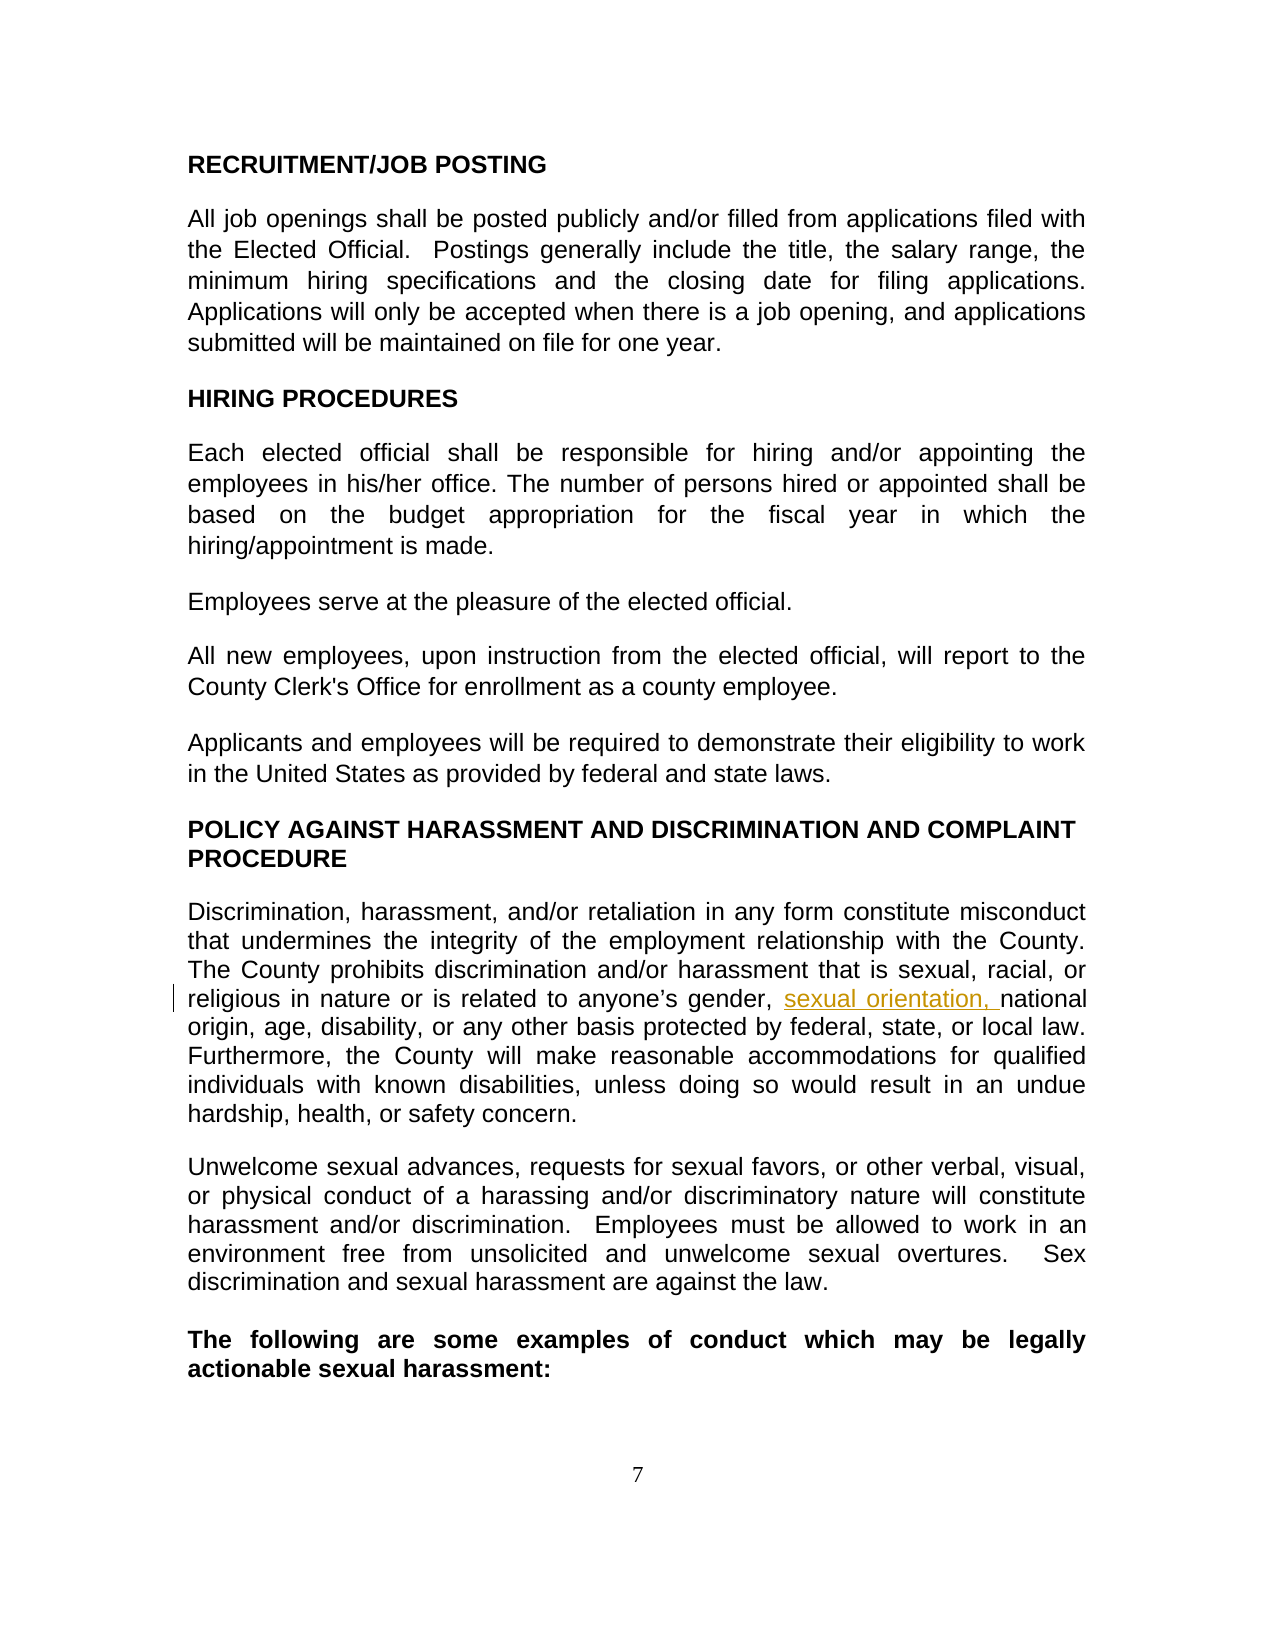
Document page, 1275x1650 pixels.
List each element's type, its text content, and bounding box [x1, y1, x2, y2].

text Employees serve at the pleasure of the elected official. [187, 587, 1087, 616]
text All job openings shall be posted publicly and/or filled from applications filed with the Elected Official. Postings generally include the title, the salary range, the minimum hiring specifications and the closing date for filing applications. Applications will only be accepted when there is a job opening, and applications submitted will be maintained on file for one year. [187, 204, 1087, 357]
text The following are some examples of conduct which may be legally actionable sexual harassment: [187, 1325, 1087, 1382]
text All new employees, upon instruction from the elected official, will report to the County Clerk's Office for enrollment as a county employee. [187, 641, 1087, 700]
text RECRUITMENT/JOB POSTING [187, 150, 1087, 179]
text Applicants and employees will be required to demonstrate their eligibility to work in the United States as provided by federal and state laws. [187, 728, 1087, 787]
text POLICY AGAINST HARASSMENT AND DISCRIMINATION AND COMPLAINT PROCEDURE [187, 815, 1087, 872]
text Discrimination, harassment, and/or retaliation in any form constitute misconduct that undermines the integrity of the employment relationship with the County. The County prohibits discrimination and/or harassment that is sexual, racial, or religious in nature or is related to anyone’s gender, national origin, age, disability, or any other basis protected by federal, state, or local law. Furthermore, the County will make reasonable accommodations for qualified individuals with known disabilities, unless doing so would result in an undue hardship, health, or safety concern. [187, 897, 1087, 1127]
text Each elected official shall be responsible for hiring and/or appointing the employees in his/her office. The number of persons hired or appointed shall be based on the budget appropriation for the fiscal year in which the hiring/appointment is made. [187, 438, 1087, 559]
text Unwelcome sexual advances, requests for sexual favors, or other verbal, visual, or physical conduct of a harassing and/or discriminatory nature will constitute harassment and/or discrimination. Employees must be allowed to work in an environment free from unsolicited and unwelcome sexual overtures. Sex discrimination and sexual harassment are against the law. [187, 1152, 1087, 1296]
text HIRING PROCEDURES [187, 384, 1087, 413]
